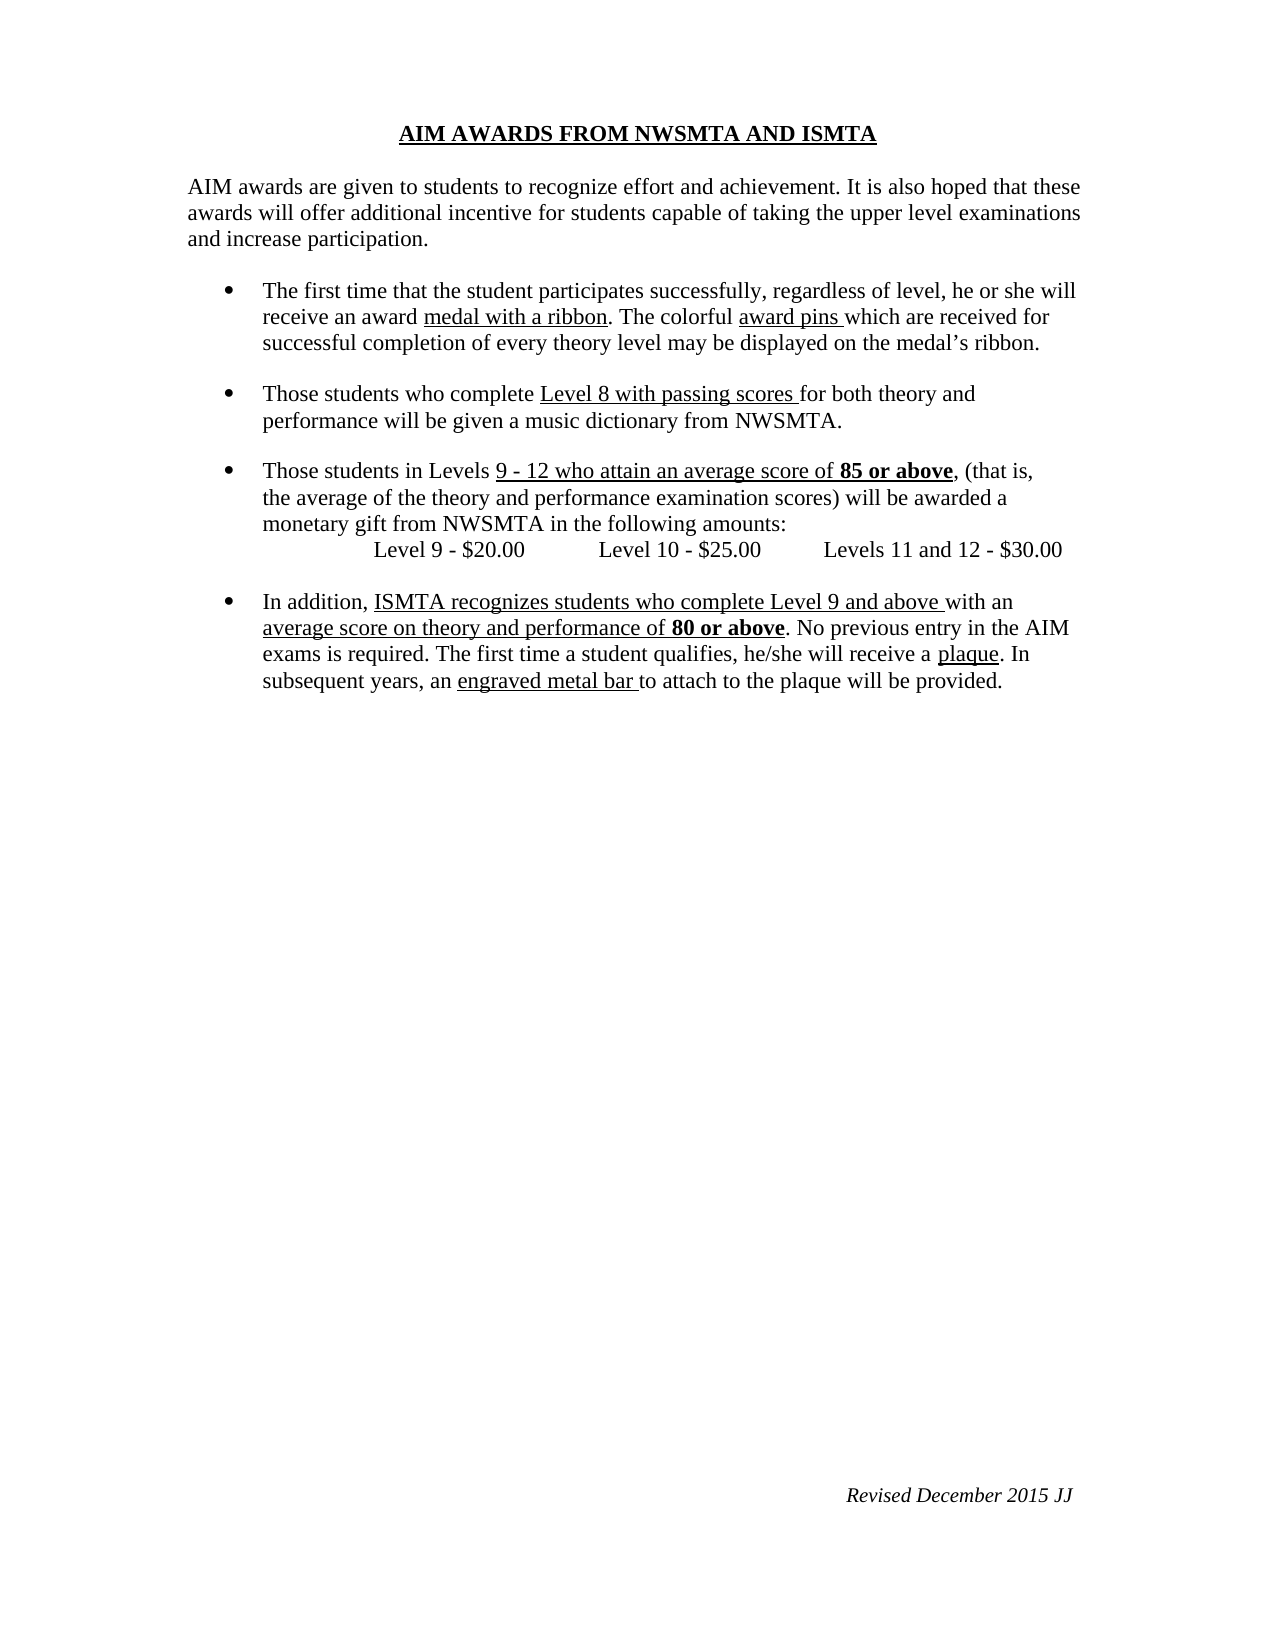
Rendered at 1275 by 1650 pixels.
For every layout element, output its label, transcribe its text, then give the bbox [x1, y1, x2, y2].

text AIM awards are given to students to recognize effort and achievement. It is also hoped that these awards will offer additional incentive for students capable of taking the upper level examinations and increase participation. [187, 173, 1082, 252]
list The first time that the student participates successfully, regardless of level, he or she will receive an award medal with a ribbon. The colorful award pins which are received for successful completion of every theory level may be displayed on the medal’s ribbon. [225, 277, 1077, 356]
list In addition, ISMTA recognizes students who complete Level 9 and above with an average score on theory and performance of 80 or above. No previous entry in the AIM exams is required. The first time a student qualifies, he/she will receive a plaque. In subsequent years, an engraved metal bar to attach to the plaque will be provided. [225, 588, 1075, 693]
text Revised December 2015 JJ [177, 1483, 1072, 1507]
list Those students who complete Level 8 with passing scores for both theory and performance will be given a music dictionary from NWSMTA. [225, 380, 1004, 433]
list Those students in Levels 9 - 12 who attain an average score of 85 or above, (that is, the average of the theory and performance examination scores) will be awarded a monetary gift from NWSMTA in the following amounts: [225, 458, 1059, 537]
subtitle AIM AWARDS FROM NWSMTA AND ISMTA [398, 120, 1096, 146]
text Level 9 - $20.00 Level 10 - $25.00 Levels 11 and 12 - $30.00 [177, 537, 1062, 563]
